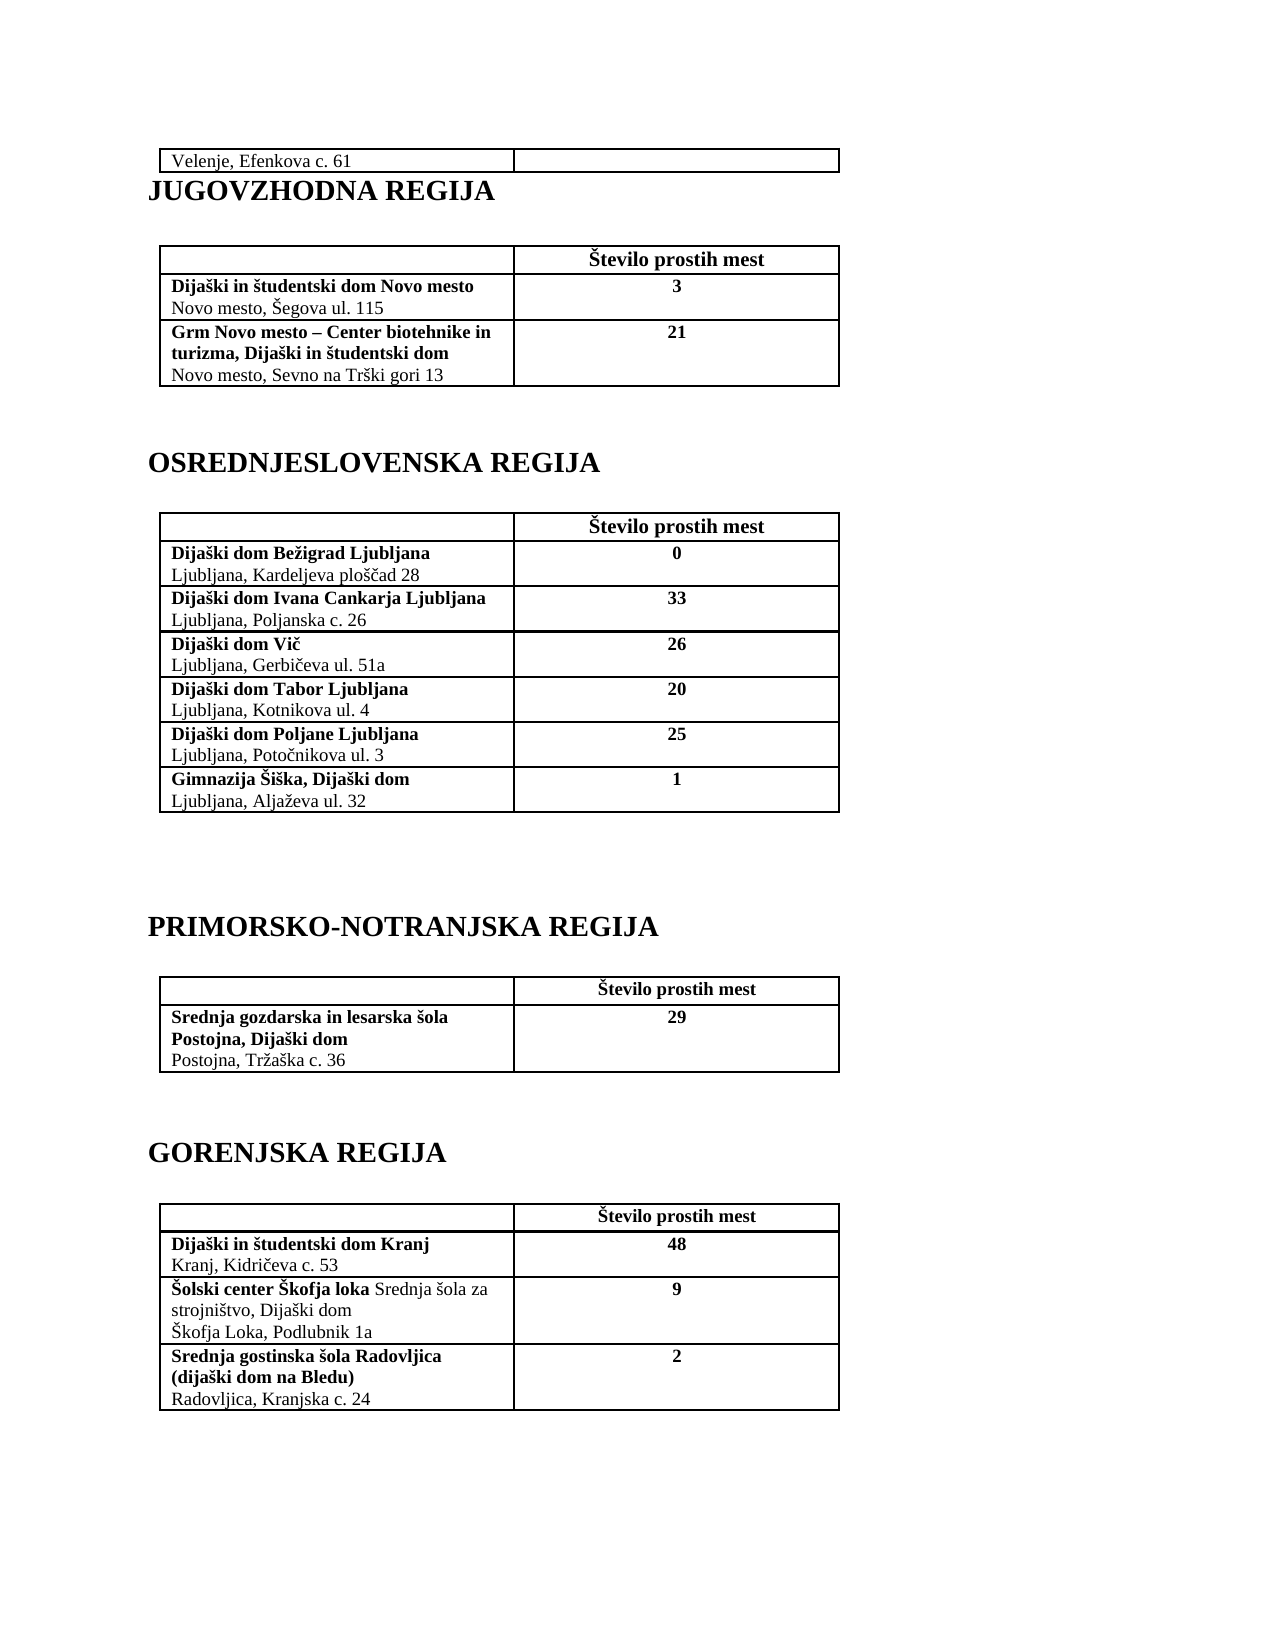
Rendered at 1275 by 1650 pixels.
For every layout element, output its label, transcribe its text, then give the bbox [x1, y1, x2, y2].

table_cell Gimnazija Šiška, Dijaški dom Ljubljana, Aljaževa ul. 32 [161, 768, 513, 811]
table_cell Srednja gostinska šola Radovljica (dijaški dom na Bledu) Radovljica, Kranjska c. 24 [161, 1345, 513, 1409]
text JUGOVZHODNA REGIJA [148, 173, 1127, 207]
table_cell Dijaški dom Vič Ljubljana, Gerbičeva ul. 51a [161, 633, 513, 676]
table_cell 20 [515, 678, 838, 721]
table_cell 38 [515, 150, 838, 171]
table_cell Dijaški dom Tabor Ljubljana Ljubljana, Kotnikova ul. 4 [161, 678, 513, 721]
text OSREDNJESLOVENSKA REGIJA [148, 445, 1127, 478]
table_cell Dijaški in študentski dom Novo mesto Novo mesto, Šegova ul. 115 [161, 275, 513, 318]
table_cell Dijaški dom Bežigrad Ljubljana Ljubljana, Kardeljeva ploščad 28 [161, 542, 513, 585]
table_cell 2 [515, 1345, 838, 1409]
table_header [161, 1205, 513, 1230]
table_header Število prostih mest [515, 514, 838, 540]
table_header [161, 978, 513, 1004]
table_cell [161, 150, 513, 171]
table_cell Srednja gozdarska in lesarska šola Postojna, Dijaški dom Postojna, Tržaška c. 36 [161, 1006, 513, 1071]
table_header [161, 514, 513, 540]
table_cell 21 [515, 321, 838, 385]
table_cell 29 [515, 1006, 838, 1071]
table_cell 33 [515, 587, 838, 630]
table_cell 1 [515, 768, 838, 811]
table_cell 48 [515, 1233, 838, 1276]
table_cell Šolski center Škofja loka Srednja šola za strojništvo, Dijaški dom Škofja Loka, Podlubnik 1a [161, 1278, 513, 1342]
text GORENJSKA REGIJA [148, 1135, 1127, 1169]
table_cell 26 [515, 633, 838, 676]
table_cell Dijaški in študentski dom Kranj Kranj, Kidričeva c. 53 [161, 1233, 513, 1276]
table_cell 9 [515, 1278, 838, 1342]
table_cell Dijaški dom Poljane Ljubljana Ljubljana, Potočnikova ul. 3 [161, 723, 513, 766]
table_cell 3 [515, 275, 838, 318]
table_header Število prostih mest [515, 247, 838, 273]
table_cell Dijaški dom Ivana Cankarja Ljubljana Ljubljana, Poljanska c. 26 [161, 587, 513, 630]
table_cell 0 [515, 542, 838, 585]
table_header Število prostih mest [515, 1205, 838, 1230]
table_header [161, 247, 513, 273]
table_cell Grm Novo mesto – Center biotehnike in turizma, Dijaški in študentski dom Novo mesto, Sevno na Trški gori 13 [161, 321, 513, 385]
text PRIMORSKO-NOTRANJSKA REGIJA [148, 909, 1127, 943]
table_header Število prostih mest [515, 978, 838, 1004]
table_cell 25 [515, 723, 838, 766]
